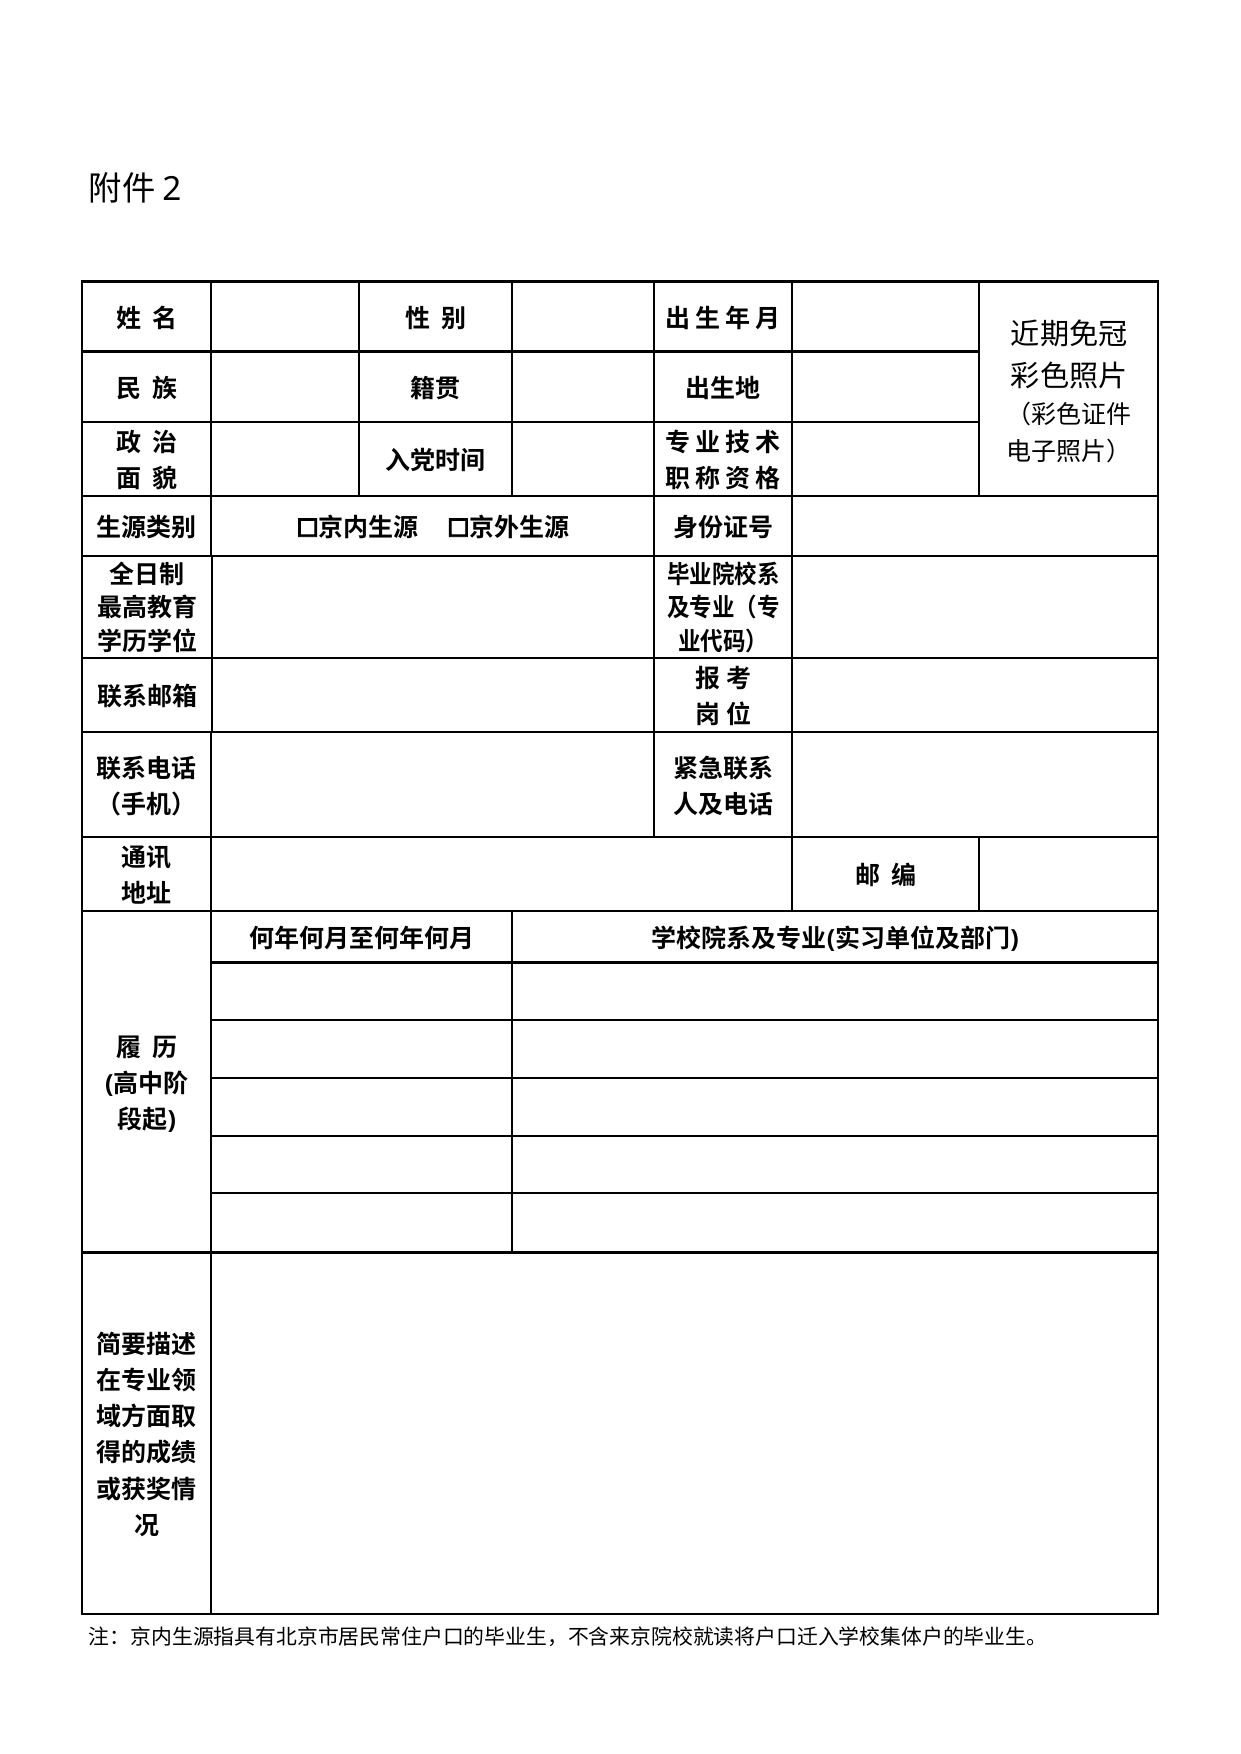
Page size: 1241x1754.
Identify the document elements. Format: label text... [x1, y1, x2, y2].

table_cell 联系邮箱 [83, 659, 211, 731]
table_cell 邮 编 [793, 838, 978, 910]
table_cell [212, 1254, 1157, 1612]
table_cell [793, 353, 978, 421]
table_header [793, 283, 978, 350]
table_cell [513, 964, 1157, 1019]
table_cell 生源类别 [83, 497, 210, 554]
table_cell [213, 659, 653, 731]
table_cell [513, 1079, 1157, 1135]
table_cell [212, 733, 653, 836]
table_cell [212, 1137, 511, 1192]
table_cell 专业技术职称资格 [655, 423, 791, 495]
table_cell [212, 1021, 511, 1077]
table_header 姓 名 [83, 283, 210, 350]
table_cell [213, 557, 653, 657]
table_cell [980, 838, 1157, 910]
table_cell 全日制 最高教育学历学位 [83, 557, 211, 657]
table_cell 出生地 [655, 353, 791, 421]
text 附件2 [89, 154, 1169, 219]
table_header [212, 283, 358, 350]
table_cell [513, 1194, 1157, 1251]
table_cell 何年何月至何年何月 [212, 912, 511, 961]
table_cell [793, 423, 978, 495]
table_cell [793, 733, 1157, 836]
table_cell 简要描述在专业领域方面取得的成绩或获奖情况 [83, 1254, 210, 1612]
table_cell [212, 838, 791, 910]
table_cell [212, 1079, 511, 1135]
table_cell [793, 557, 1157, 657]
table_header [513, 283, 653, 350]
table_header 出生年月 [655, 283, 791, 350]
table_cell 入党时间 [360, 423, 511, 495]
table_cell 民 族 [83, 353, 210, 421]
table_cell [513, 423, 653, 495]
table_cell 通讯 地址 [83, 838, 210, 910]
table_cell 毕业院校系及专业（专业代码） [655, 557, 791, 657]
table_cell [513, 1137, 1157, 1192]
table_cell [513, 353, 653, 421]
table_cell 政 治 面 貌 [83, 423, 210, 495]
table_cell [513, 1021, 1157, 1077]
table_cell 京内生源 京外生源 [212, 497, 653, 554]
table_cell 身份证号 [655, 497, 791, 554]
table_cell [793, 497, 1157, 554]
table_cell 紧急联系人及电话 [655, 733, 791, 836]
table_cell [212, 964, 511, 1019]
table_cell [212, 1194, 511, 1251]
table_header 性 别 [360, 283, 511, 350]
table_cell 报 考 岗 位 [655, 659, 791, 731]
table_cell 联系电话 （手机） [83, 733, 210, 836]
table_cell [212, 353, 358, 421]
table_cell [793, 659, 1157, 731]
table_cell [212, 423, 358, 495]
table_header 近期免冠 彩色照片 （彩色证件 电子照片） [980, 283, 1157, 495]
table_cell 学校院系及专业(实习单位及部门) [513, 912, 1157, 961]
table_cell 履 历 (高中阶段起) [83, 912, 210, 1251]
table_cell 籍贯 [360, 353, 511, 421]
